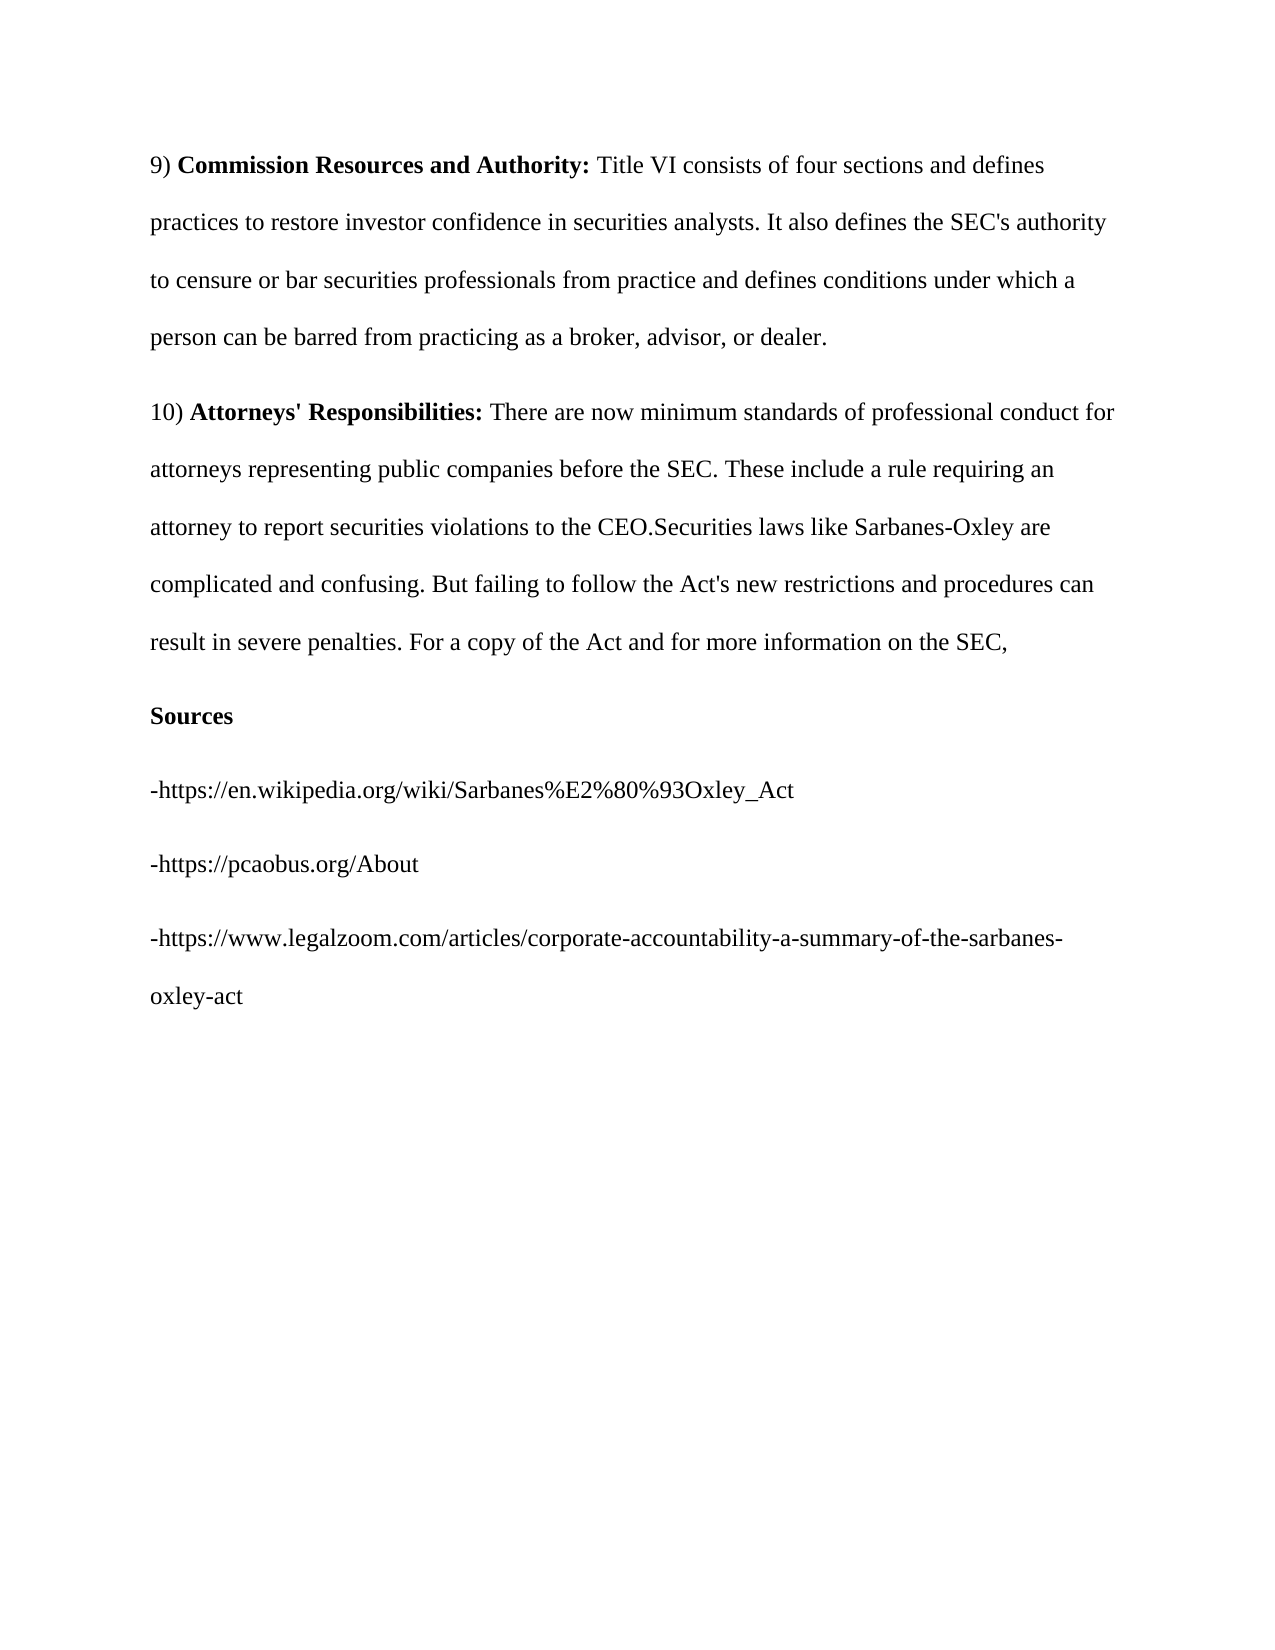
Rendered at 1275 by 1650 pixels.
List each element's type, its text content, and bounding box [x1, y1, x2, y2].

text 9) Commission Resources and Authority: Title VI consists of four sections and defines practices to restore investor confidence in securities analysts. It also defines the SEC's authority to censure or bar securities professionals from practice and defines conditions under which a person can be barred from practicing as a broker, advisor, or dealer. [150, 150, 1125, 351]
text -https://en.wikipedia.org/wiki/Sarbanes%E2%80%93Oxley_Act [150, 775, 1125, 804]
text Sources [150, 701, 1125, 729]
text 10) Attorneys' Responsibilities: There are now minimum standards of professional conduct for attorneys representing public companies before the SEC. These include a rule requiring an attorney to report securities violations to the CEO.Securities laws like Sarbanes-Oxley are complicated and confusing. But failing to follow the Act's new restrictions and procedures can result in severe penalties. For a copy of the Act and for more information on the SEC, [150, 397, 1125, 655]
text -https://pcaobus.org/About [150, 849, 1125, 878]
text -https://www.legalzoom.com/articles/corporate-accountability-a-summary-of-the-sarbanes-oxley-act [150, 923, 1125, 1009]
